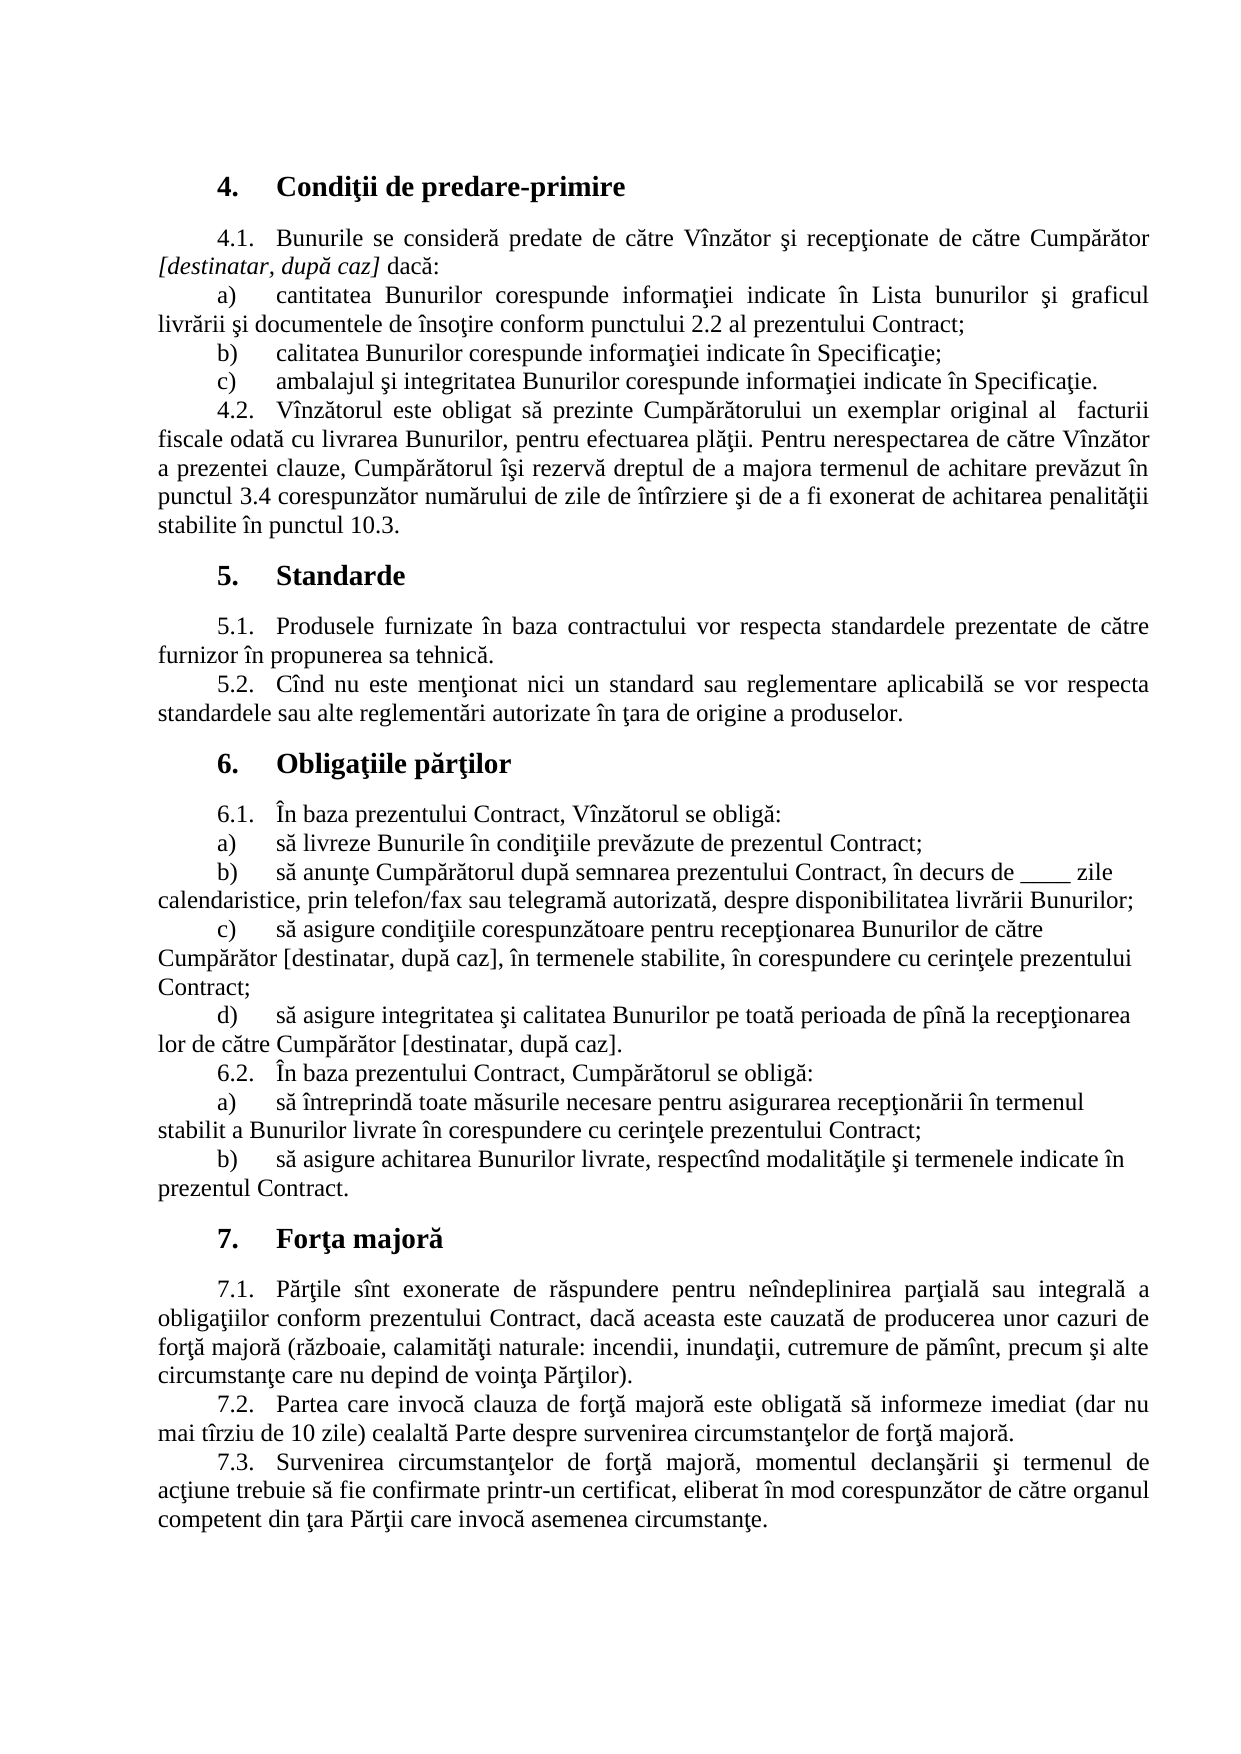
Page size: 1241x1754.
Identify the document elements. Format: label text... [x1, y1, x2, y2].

table_cell Condiţii de predare-primire [146, 150, 1162, 223]
table_cell Forţa majoră [146, 1202, 1162, 1274]
table_cell Bunurile se consideră predate de către Vînzător şi recepţionate de către Cumpărător [destinatar, după caz] dacă: cantitatea Bunurilor corespunde informaţiei indicate în Lista bunurilor şi graficul livrării şi documentele de însoţire conform punctului 2.2 al prezentului Contract; calitatea Bunurilor corespunde informaţiei indicate în Specificaţie; ambalajul şi integritatea Bunurilor corespunde informaţiei indicate în Specificaţie. Vînzătorul este obligat să prezinte Cumpărătorului un exemplar original al facturii fiscale odată cu livrarea Bunurilor, pentru efectuarea plăţii. Pentru nerespectarea de către Vînzător a prezentei clauze, Cumpărătorul îşi rezervă dreptul de a majora termenul de achitare prevăzut în punctul 3.4 corespunzător numărului de zile de întîrziere şi de a fi exonerat de achitarea penalităţii stabilite în punctul 10.3. [146, 223, 1162, 539]
table_cell În baza prezentului Contract, Vînzătorul se obligă: să livreze Bunurile în condiţiile prevăzute de prezentul Contract; să anunţe Cumpărătorul după semnarea prezentului Contract, în decurs de ____ zile calendaristice, prin telefon/fax sau telegramă autorizată, despre disponibilitatea livrării Bunurilor; să asigure condiţiile corespunzătoare pentru recepţionarea Bunurilor de către Cumpărător [destinatar, după caz], în termenele stabilite, în corespundere cu cerinţele prezentului Contract; să asigure integritatea şi calitatea Bunurilor pe toată perioada de pînă la recepţionarea lor de către Cumpărător [destinatar, după caz]. În baza prezentului Contract, Cumpărătorul se obligă: să întreprindă toate măsurile necesare pentru asigurarea recepţionării în termenul stabilit a Bunurilor livrate în corespundere cu cerinţele prezentului Contract; să asigure achitarea Bunurilor livrate, respectînd modalităţile şi termenele indicate în prezentul Contract. [146, 799, 1162, 1202]
table_cell Standarde [146, 539, 1162, 611]
table_cell Părţile sînt exonerate de răspundere pentru neîndeplinirea parţială sau integrală a obligaţiilor conform prezentului Contract, dacă aceasta este cauzată de producerea unor cazuri de forţă majoră (războaie, calamităţi naturale: incendii, inundaţii, cutremure de pămînt, precum şi alte circumstanţe care nu depind de voinţa Părţilor). Partea care invocă clauza de forţă majoră este obligată să informeze imediat (dar nu mai tîrziu de 10 zile) cealaltă Parte despre survenirea circumstanţelor de forţă majoră. Survenirea circumstanţelor de forţă majoră, momentul declanşării şi termenul de acţiune trebuie să fie confirmate printr-un certificat, eliberat în mod corespunzător de către organul competent din ţara Părţii care invocă asemenea circumstanţe. [146, 1274, 1162, 1533]
table_cell Produsele furnizate în baza contractului vor respecta standardele prezentate de către furnizor în propunerea sa tehnică. Cînd nu este menţionat nici un standard sau reglementare aplicabilă se vor respecta standardele sau alte reglementări autorizate în ţara de origine a produselor. [146, 611, 1162, 726]
table_cell Obligaţiile părţilor [146, 726, 1162, 799]
